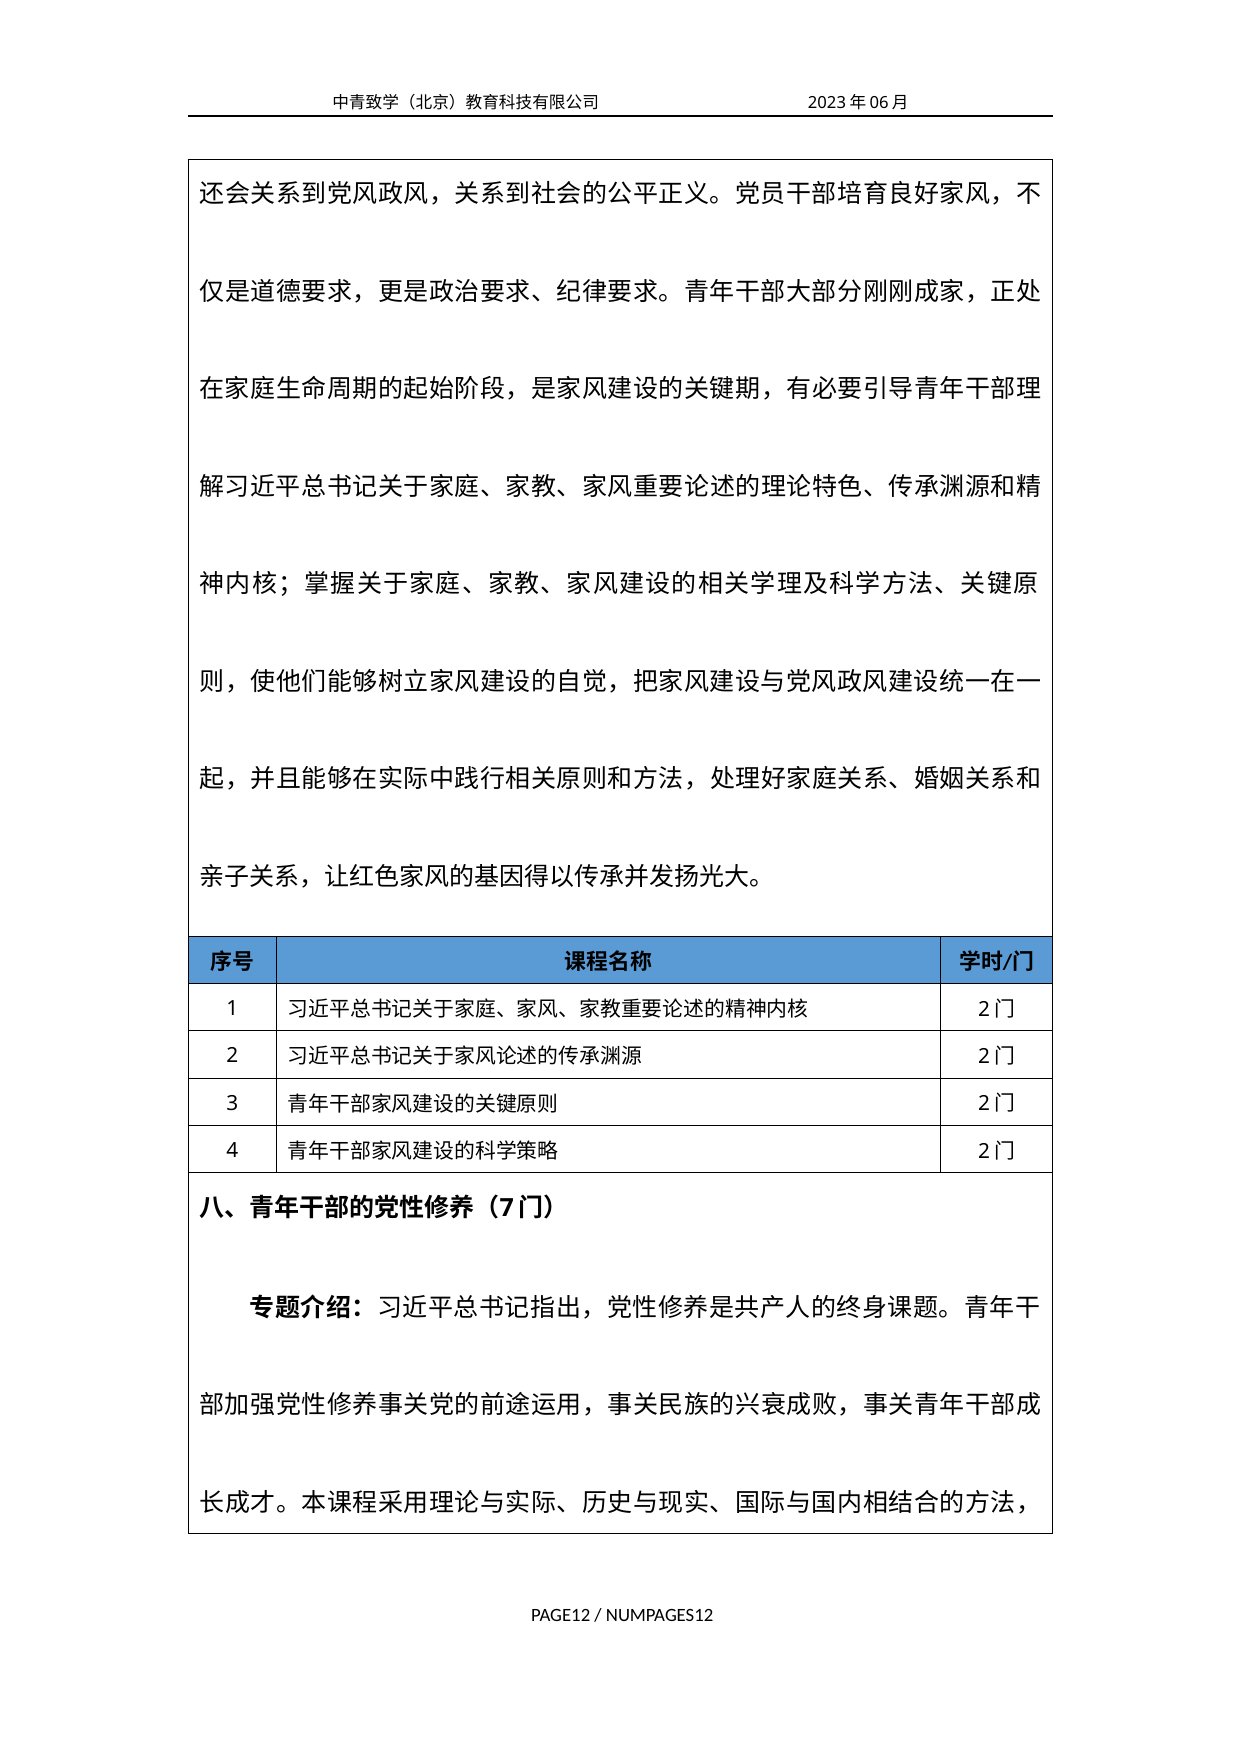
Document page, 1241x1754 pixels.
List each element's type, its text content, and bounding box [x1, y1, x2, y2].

table_cell 青年干部家风建设的科学策略 [277, 1126, 940, 1172]
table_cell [189, 160, 1052, 936]
table_cell 2门 [941, 984, 1052, 1030]
table_cell 4 [189, 1126, 276, 1172]
table_cell 序号 [189, 937, 276, 983]
table_cell 2门 [941, 1079, 1052, 1125]
table_cell 习近平总书记关于家风论述的传承渊源 [277, 1031, 940, 1078]
table_cell 课程名称 [277, 937, 940, 983]
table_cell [189, 1173, 1052, 1533]
table_cell 习近平总书记关于家庭、家风、家教重要论述的精神内核 [277, 984, 940, 1030]
table_cell 青年干部家风建设的关键原则 [277, 1079, 940, 1125]
table_cell 2门 [941, 1126, 1052, 1172]
table_cell 1 [189, 984, 276, 1030]
table_cell 2门 [941, 1031, 1052, 1078]
table_cell 2 [189, 1031, 276, 1078]
table_cell 3 [189, 1079, 276, 1125]
table_cell 学时/门 [941, 937, 1052, 983]
